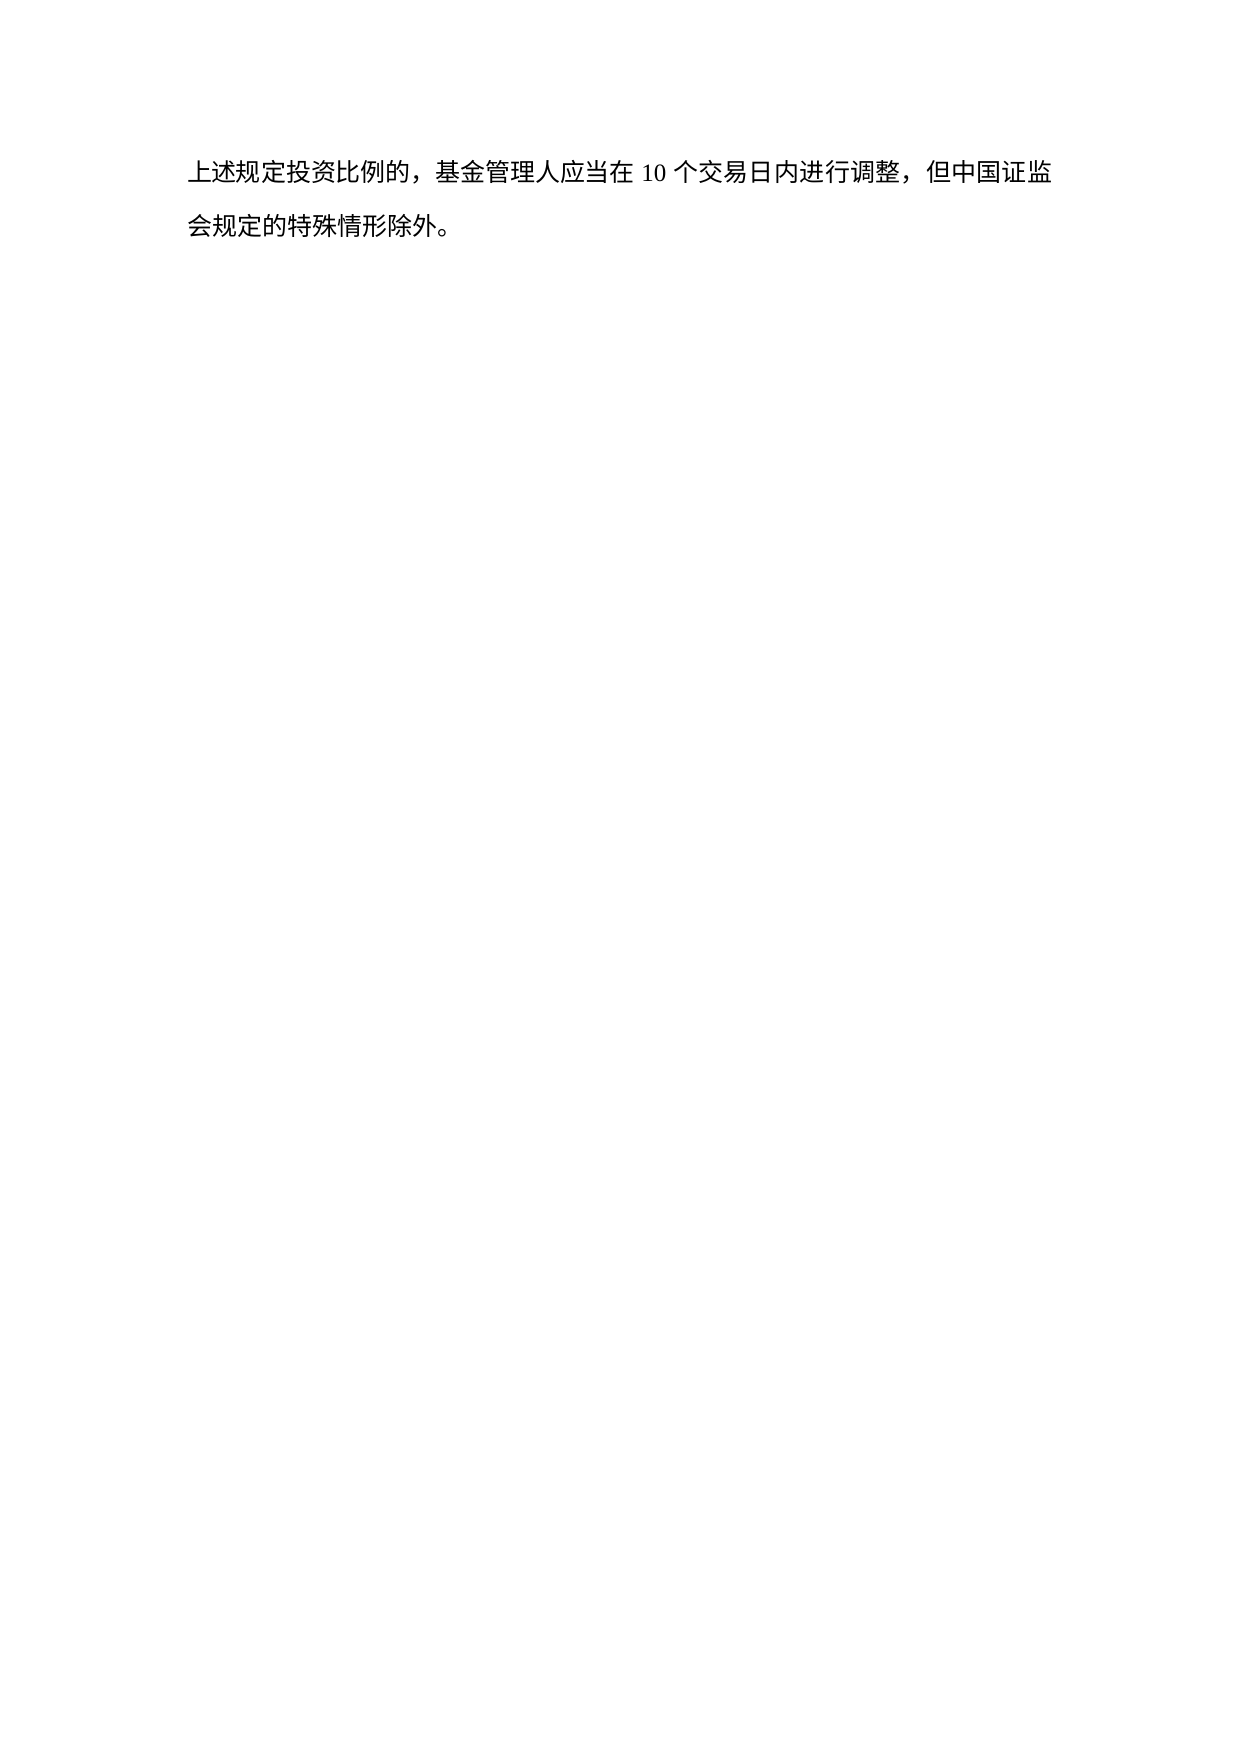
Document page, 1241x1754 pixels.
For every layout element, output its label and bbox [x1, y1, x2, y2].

text [187, 152, 1053, 243]
